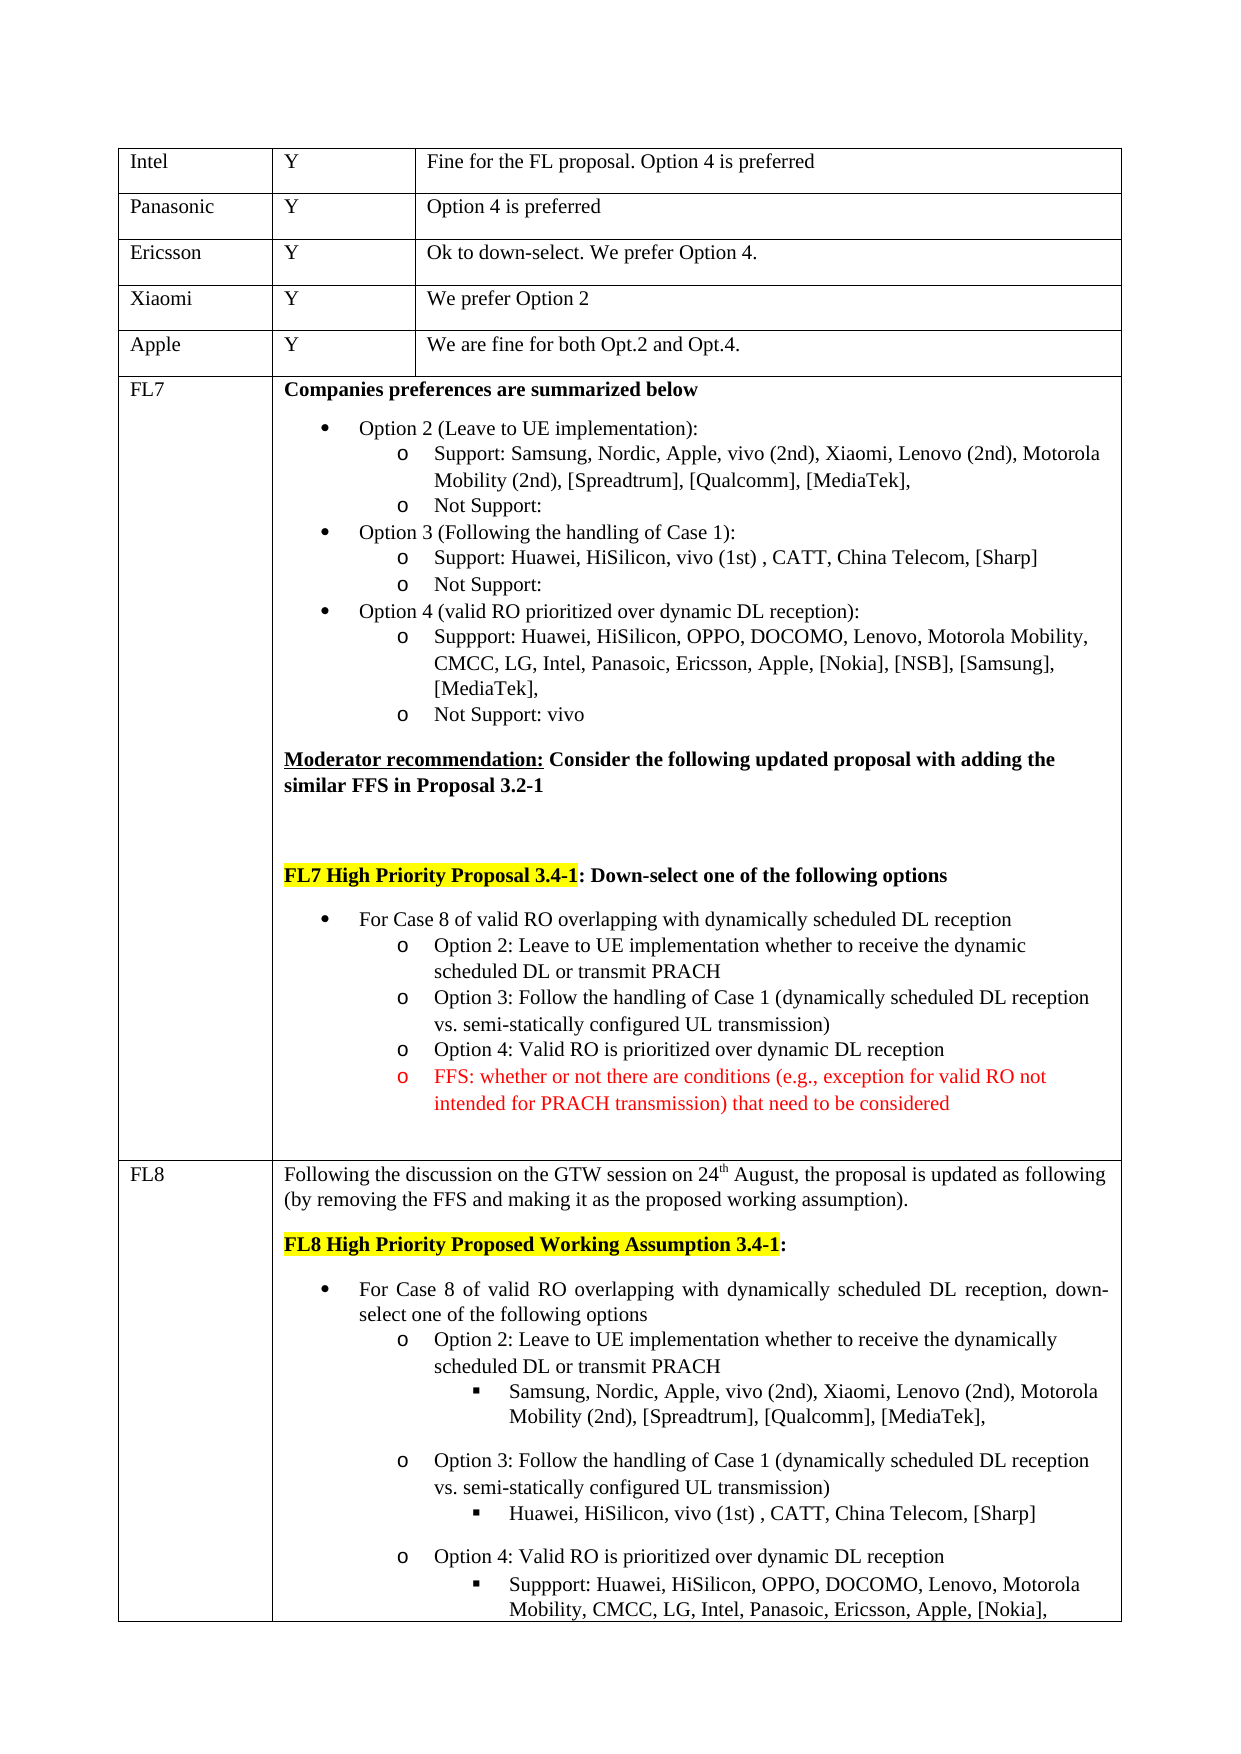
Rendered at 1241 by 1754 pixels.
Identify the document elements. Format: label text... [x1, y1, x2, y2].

table_cell We prefer Option 2 [416, 286, 1121, 330]
table_cell Y [273, 331, 415, 376]
table_cell Ericsson [119, 240, 272, 285]
table_cell Y [273, 194, 415, 239]
table_cell Fine for the FL proposal. Option 4 is preferred [416, 149, 1121, 193]
table_cell Panasonic [119, 194, 272, 239]
table_cell Y [273, 149, 415, 193]
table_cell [273, 1161, 1121, 1621]
table_cell Apple [119, 331, 272, 376]
table_cell Option 4 is preferred [416, 194, 1121, 239]
table_cell Companies preferences are summarized below Option 2 (Leave to UE implementation): Support: Samsung, Nordic, Apple, vivo (2nd), Xiaomi, Lenovo (2nd), Motorola Mobility (2nd), [Spreadtrum], [Qualcomm], [MediaTek], Not Support: Option 3 (Following the handling of Case 1): Support: Huawei, HiSilicon, vivo (1st) , CATT, China Telecom, [Sharp] Not Support: Option 4 (valid RO prioritized over dynamic DL reception): Suppport: Huawei, HiSilicon, OPPO, DOCOMO, Lenovo, Motorola Mobility, CMCC, LG, Intel, Panasoic, Ericsson, Apple, [Nokia], [NSB], [Samsung], [MediaTek], Not Support: vivo Moderator recommendation: Consider the following updated proposal with adding the similar FFS in Proposal 3.2-1 FL7 High Priority Proposal 3.4-1: Down-select one of the following options For Case 8 of valid RO overlapping with dynamically scheduled DL reception Option 2: Leave to UE implementation whether to receive the dynamic scheduled DL or transmit PRACH Option 3: Follow the handling of Case 1 (dynamically scheduled DL reception vs. semi-statically configured UL transmission) Option 4: Valid RO is prioritized over dynamic DL reception FFS: whether or not there are conditions (e.g., exception for valid RO not intended for PRACH transmission) that need to be considered [273, 377, 1121, 1160]
table_cell We are fine for both Opt.2 and Opt.4. [416, 331, 1121, 376]
table_cell Xiaomi [119, 286, 272, 330]
table_cell FL7 [119, 377, 272, 1160]
table_cell Y [273, 240, 415, 285]
table_cell Ok to down-select. We prefer Option 4. [416, 240, 1121, 285]
table_cell Y [273, 286, 415, 330]
table_cell Intel [119, 149, 272, 193]
table_cell FL8 [119, 1161, 272, 1621]
